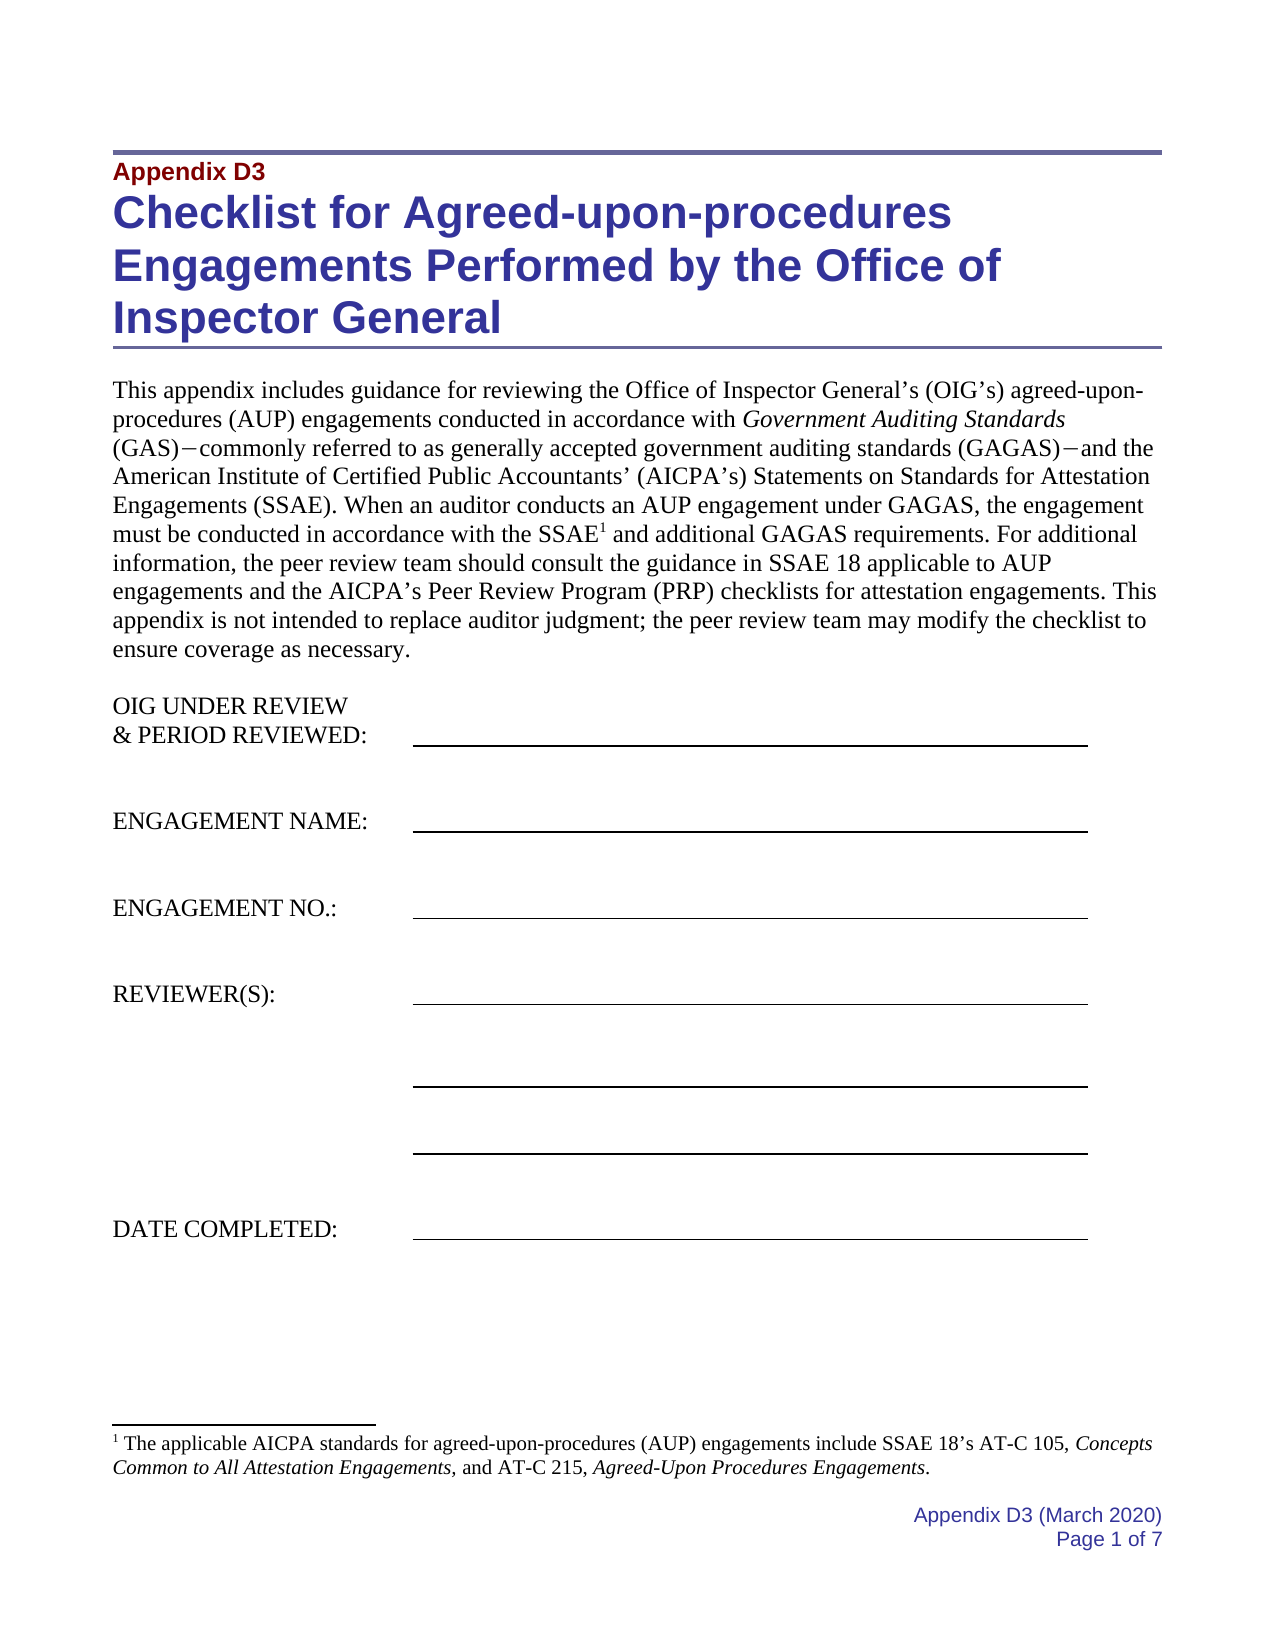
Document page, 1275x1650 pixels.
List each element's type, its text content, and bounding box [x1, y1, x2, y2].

text ENGAGEMENT NO.: [112, 893, 1162, 921]
text & PERIOD REVIEWED: [112, 720, 1162, 749]
text This appendix includes guidance for reviewing the Office of Inspector General’s (OIG’s) agreed-upon-procedures (AUP) engagements conducted in accordance with Government Auditing Standards (GAS)commonly referred to as generally accepted government auditing standards (GAGAS)and the American Institute of Certified Public Accountants’ (AICPA’s) Statements on Standards for Attestation Engagements (SSAE). When an auditor conducts an AUP engagement under GAGAS, the engagement must be conducted in accordance with the SSAE and additional GAGAS requirements. For additional information, the peer review team should consult the guidance in SSAE 18 applicable to AUP engagements and the AICPA’s Peer Review Program (PRP) checklists for attestation engagements. This appendix is not intended to replace auditor judgment; the peer review team may modify the checklist to ensure coverage as necessary. [112, 375, 1162, 663]
subtitle Appendix D3 [112, 151, 1162, 179]
subtitle Checklist for Agreed-upon-procedures Engagements Performed by the Office of Inspector General [112, 179, 1162, 349]
text ENGAGEMENT NAME: [112, 806, 1162, 835]
text DATE COMPLETED: [112, 1214, 1162, 1243]
text OIG UNDER REVIEW [112, 691, 1162, 720]
text REVIEWER(S): [112, 979, 1162, 1008]
